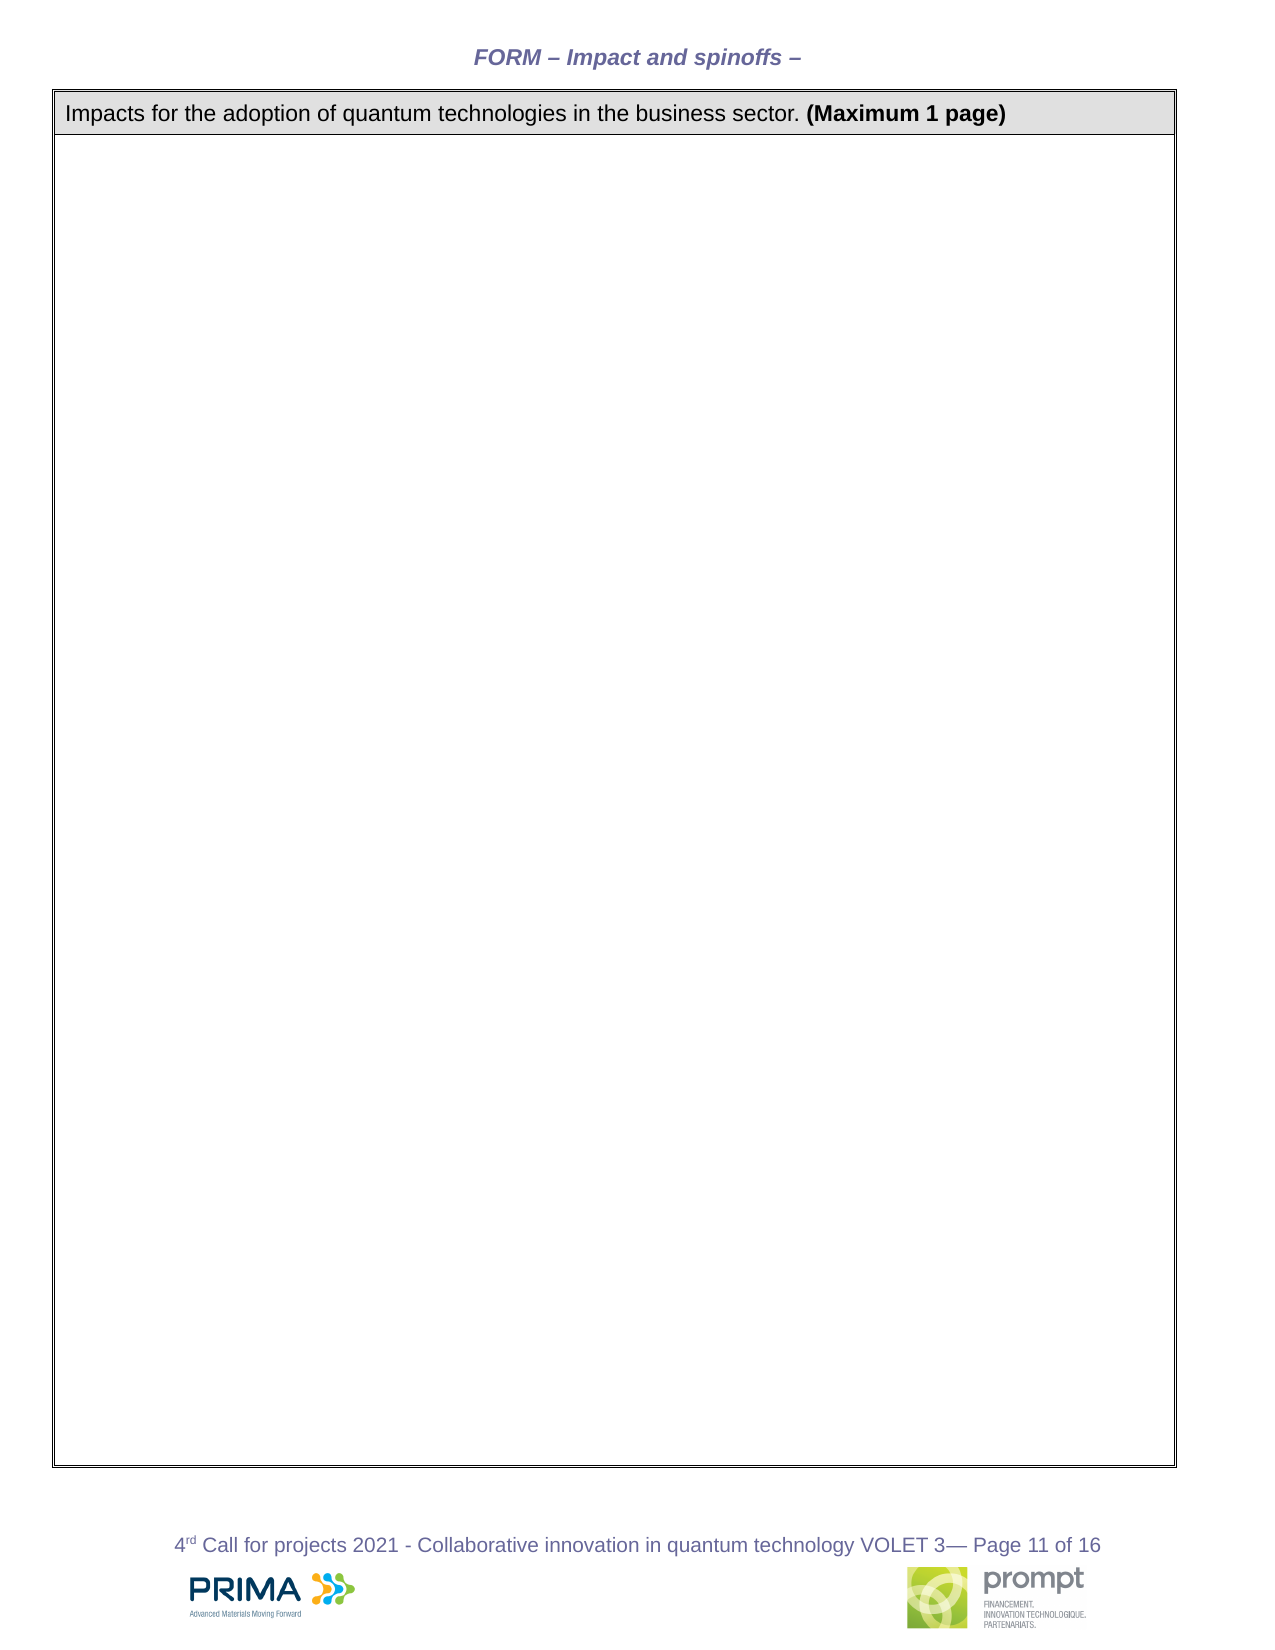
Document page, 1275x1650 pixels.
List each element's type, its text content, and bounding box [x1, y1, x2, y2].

picture [179, 1565, 366, 1627]
table_cell [55, 135, 1174, 1464]
picture [906, 1565, 1087, 1630]
table_header Impacts for the adoption of quantum technologies in the business sector. (Maximum 1 page) [55, 92, 1174, 134]
